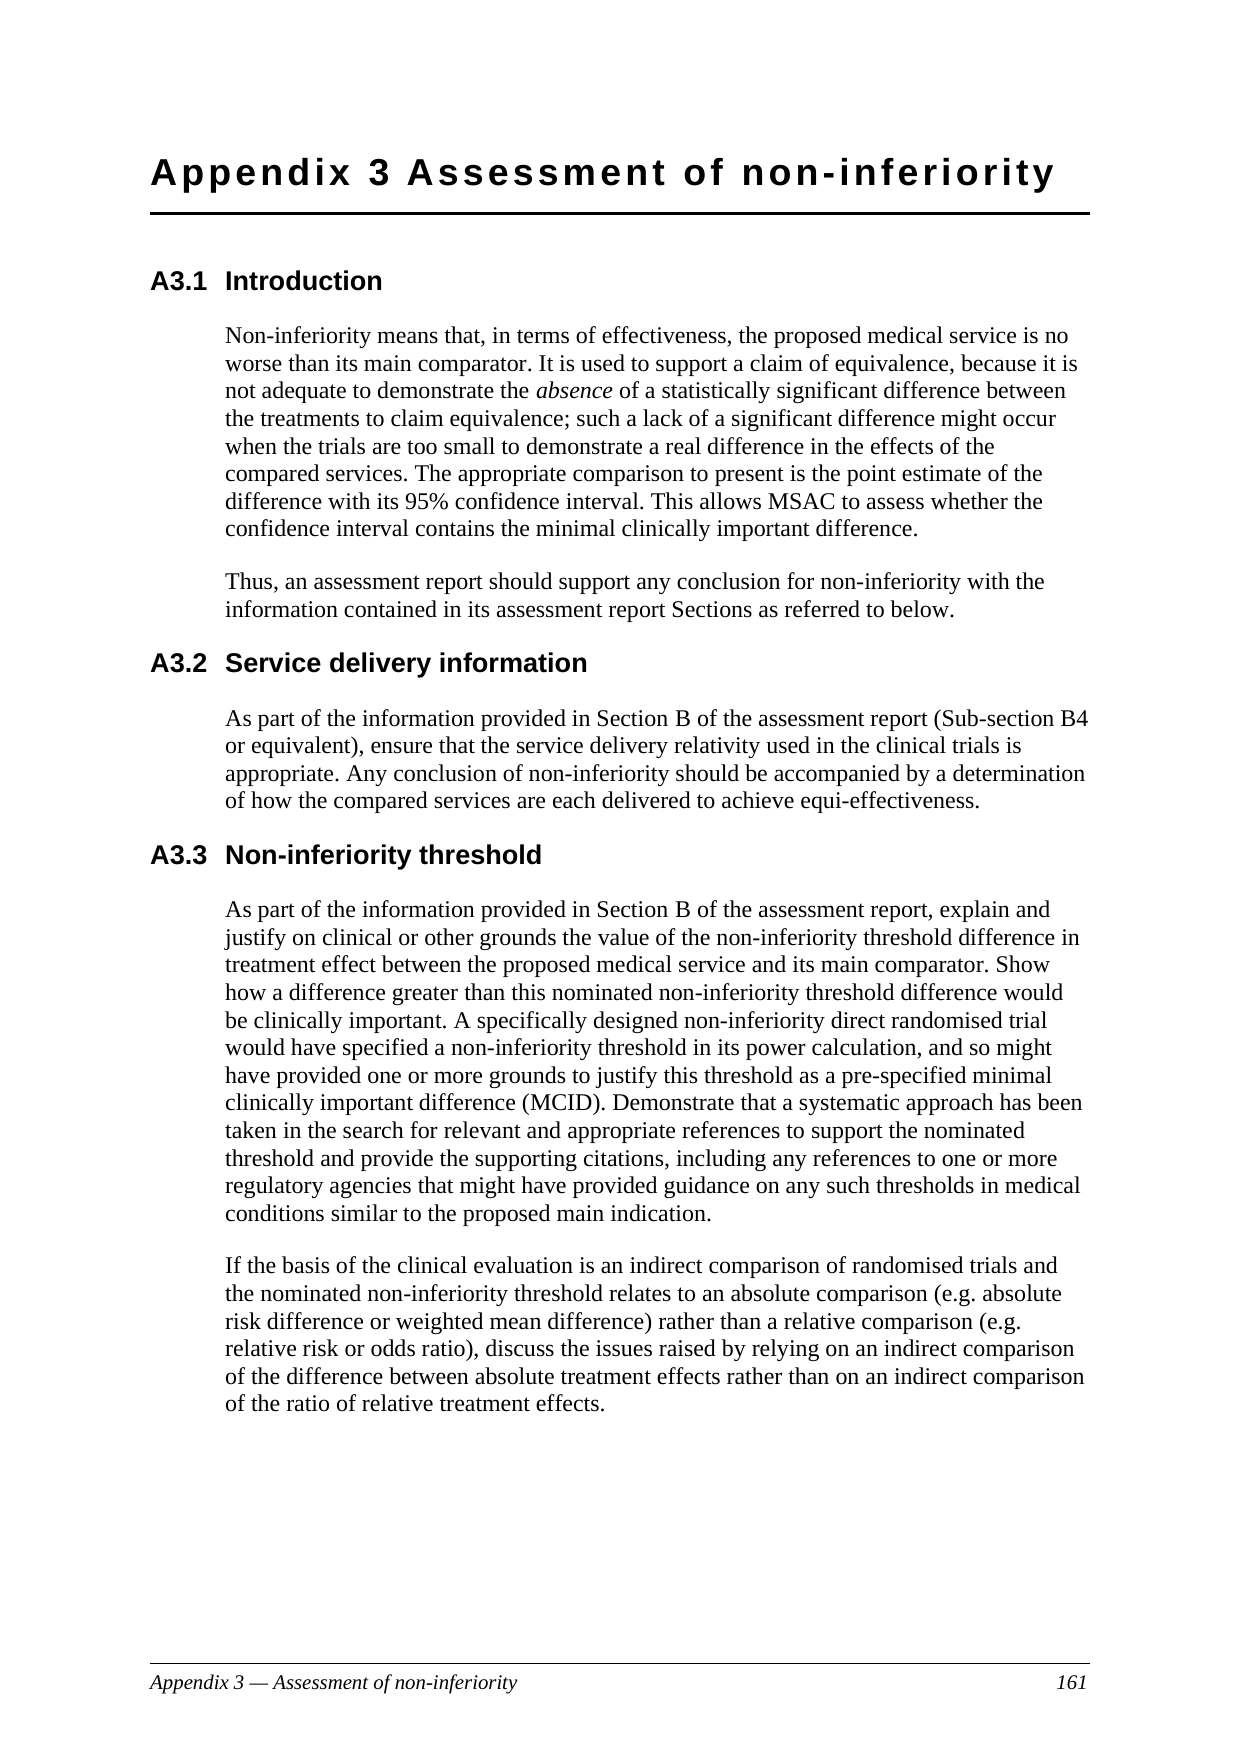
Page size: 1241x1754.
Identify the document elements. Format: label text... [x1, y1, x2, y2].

text If the basis of the clinical evaluation is an indirect comparison of randomised trials and the nominated non-inferiority threshold relates to an absolute comparison (e.g. absolute risk difference or weighted mean difference) rather than a relative comparison (e.g. relative risk or odds ratio), discuss the issues raised by relying on an indirect comparison of the difference between absolute treatment effects rather than on an indirect comparison of the ratio of relative treatment effects. [225, 1251, 1090, 1417]
subtitle A3.1 Introduction [150, 265, 1090, 296]
subtitle Appendix 3 Assessment of non-inferiority [150, 150, 1090, 212]
text As part of the information provided in Section B of the assessment report (Sub-section B4 or equivalent), ensure that the service delivery relativity used in the clinical trials is appropriate. Any conclusion of non-inferiority should be accompanied by a determination of how the compared services are each delivered to achieve equi-effectiveness. [225, 703, 1090, 814]
text As part of the information provided in Section B of the assessment report, explain and justify on clinical or other grounds the value of the non-inferiority threshold difference in treatment effect between the proposed medical service and its main comparator. Show how a difference greater than this nominated non-inferiority threshold difference would be clinically important. A specifically designed non-inferiority direct randomised trial would have specified a non-inferiority threshold in its power calculation, and so might have provided one or more grounds to justify this threshold as a pre-specified minimal clinically important difference (MCID). Demonstrate that a systematic approach has been taken in the search for relevant and appropriate references to support the nominated threshold and provide the supporting citations, including any references to one or more regulatory agencies that might have provided guidance on any such thresholds in medical conditions similar to the proposed main indication. [225, 895, 1090, 1226]
subtitle A3.3 Non-inferiority threshold [150, 839, 1090, 870]
text Non-inferiority means that, in terms of effectiveness, the proposed medical service is no worse than its main comparator. It is used to support a claim of equivalence, because it is not adequate to demonstrate the absence of a statistically significant difference between the treatments to claim equivalence; such a lack of a significant difference might occur when the trials are too small to demonstrate a real difference in the effects of the compared services. The appropriate comparison to present is the point estimate of the difference with its 95% confidence interval. This allows MSAC to assess whether the confidence interval contains the minimal clinically important difference. [225, 321, 1090, 542]
text Thus, an assessment report should support any conclusion for non-inferiority with the information contained in its assessment report Sections as referred to below. [225, 567, 1090, 622]
subtitle A3.2 Service delivery information [150, 647, 1090, 678]
